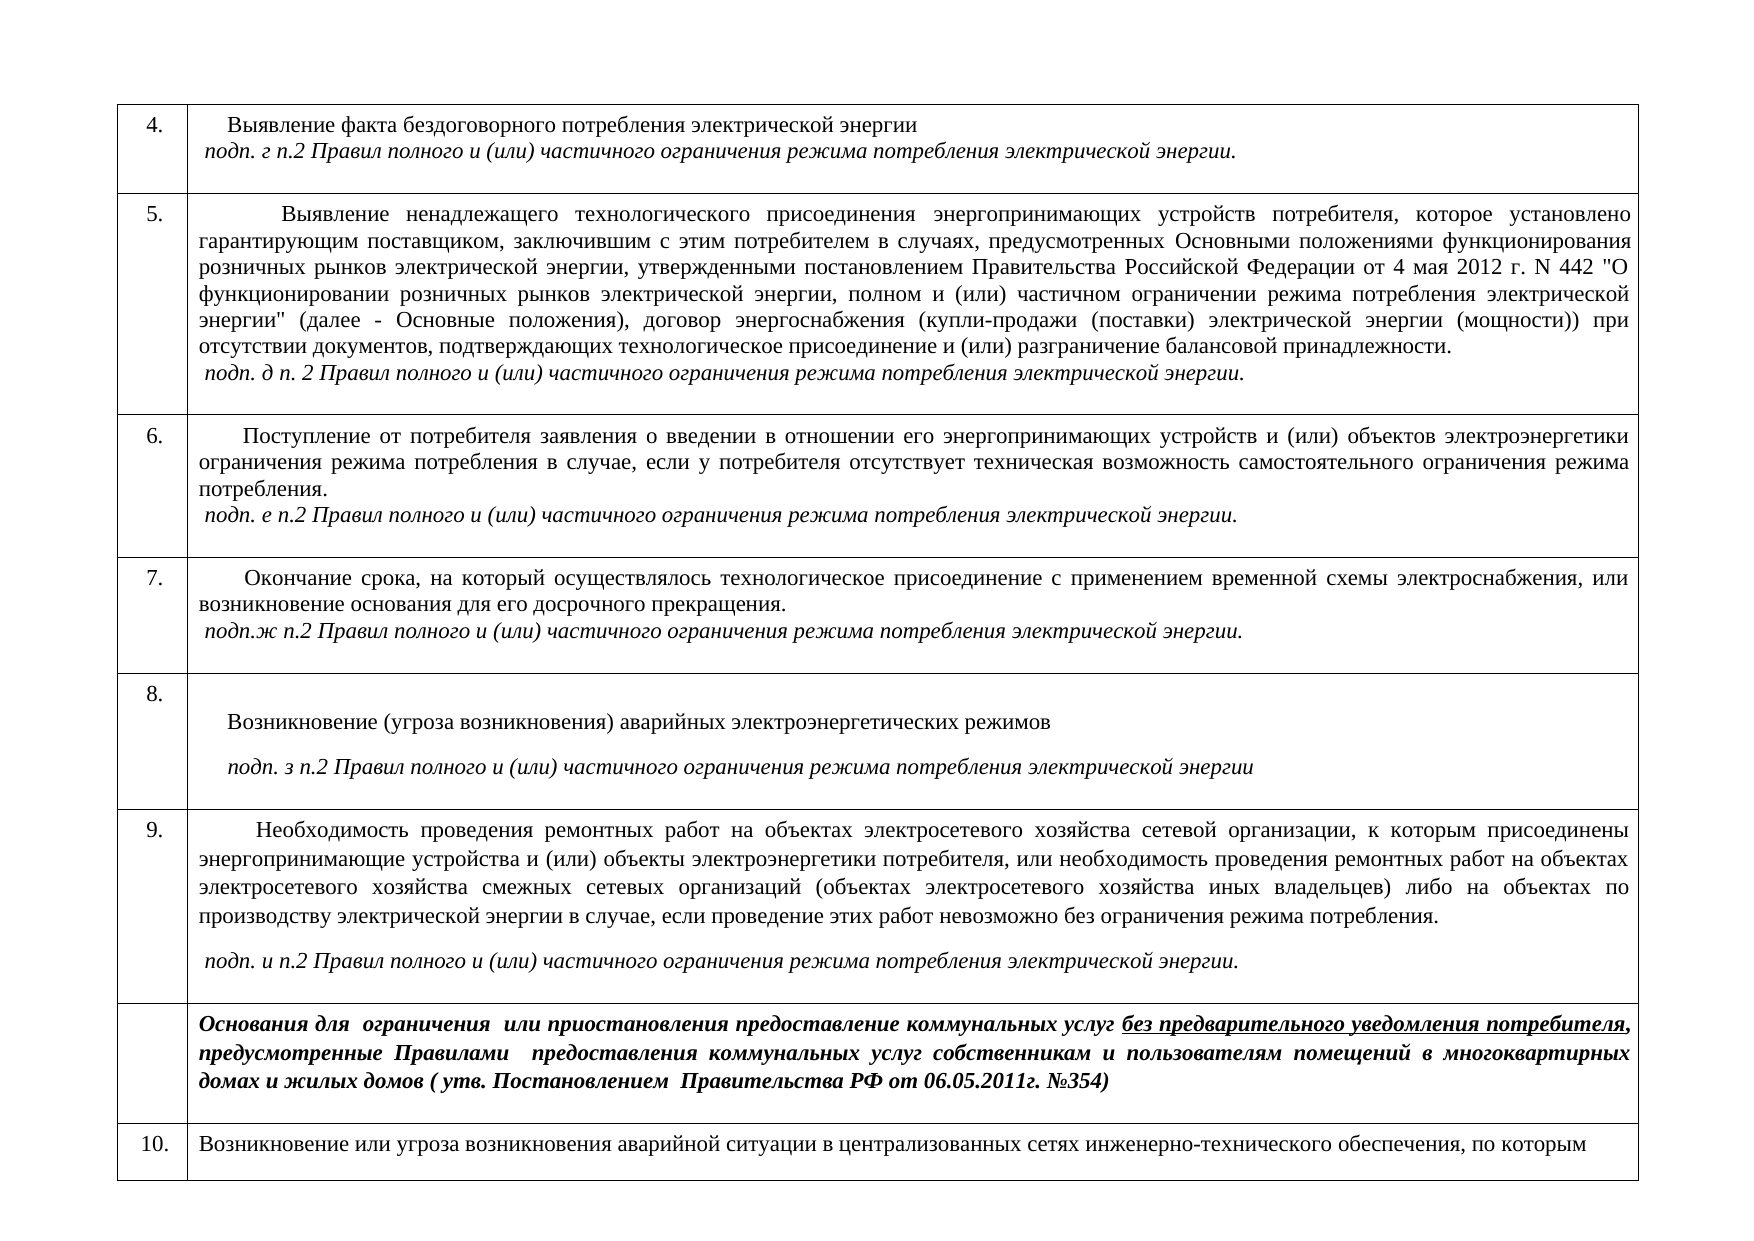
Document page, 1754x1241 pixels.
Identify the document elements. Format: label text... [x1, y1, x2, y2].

table_cell 8. [118, 674, 187, 809]
table_cell Возникновение (угроза возникновения) аварийных электроэнергетических режимов подп. з п.2 Правил полного и (или) частичного ограничения режима потребления электрической энергии [188, 674, 1638, 809]
table_cell 9. [118, 810, 187, 1003]
table_cell Окончание срока, на который осуществлялось технологическое присоединение с применением временной схемы электроснабжения, или возникновение основания для его досрочного прекращения. подп.ж п.2 Правил полного и (или) частичного ограничения режима потребления электрической энергии. [188, 558, 1638, 673]
table_cell Поступление от потребителя заявления о введении в отношении его энергопринимающих устройств и (или) объектов электроэнергетики ограничения режима потребления в случае, если у потребителя отсутствует техническая возможность самостоятельного ограничения режима потребления. подп. е п.2 Правил полного и (или) частичного ограничения режима потребления электрической энергии. [188, 415, 1638, 557]
table_cell Выявление ненадлежащего технологического присоединения энергопринимающих устройств потребителя, которое установлено гарантирующим поставщиком, заключившим с этим потребителем в случаях, предусмотренных Основными положениями функционирования розничных рынков электрической энергии, утвержденными постановлением Правительства Российской Федерации от 4 мая 2012 г. N 442 "О функционировании розничных рынков электрической энергии, полном и (или) частичном ограничении режима потребления электрической энергии" (далее - Основные положения), договор энергоснабжения (купли-продажи (поставки) электрической энергии (мощности)) при отсутствии документов, подтверждающих технологическое присоединение и (или) разграничение балансовой принадлежности. подп. д п. 2 Правил полного и (или) частичного ограничения режима потребления электрической энергии. [188, 194, 1638, 414]
table_cell [118, 1004, 187, 1123]
table_cell 6. [118, 415, 187, 557]
table_cell 5. [118, 194, 187, 414]
table_cell Выявление факта бездоговорного потребления электрической энергии подп. г п.2 Правил полного и (или) частичного ограничения режима потребления электрической энергии. [188, 105, 1638, 193]
table_cell Основания для ограничения или приостановления предоставление коммунальных услуг без предварительного уведомления потребителя, предусмотренные Правилами предоставления коммунальных услуг собственникам и пользователям помещений в многоквартирных домах и жилых домов ( утв. Постановлением Правительства РФ от 06.05.2011г. №354) [188, 1004, 1638, 1123]
table_cell 10. [118, 1124, 187, 1180]
table_cell 7. [118, 558, 187, 673]
table_cell Необходимость проведения ремонтных работ на объектах электросетевого хозяйства сетевой организации, к которым присоединены энергопринимающие устройства и (или) объекты электроэнергетики потребителя, или необходимость проведения ремонтных работ на объектах электросетевого хозяйства смежных сетевых организаций (объектах электросетевого хозяйства иных владельцев) либо на объектах по производству электрической энергии в случае, если проведение этих работ невозможно без ограничения режима потребления. подп. и п.2 Правил полного и (или) частичного ограничения режима потребления электрической энергии. [188, 810, 1638, 1003]
table_cell 4. [118, 105, 187, 193]
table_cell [188, 1124, 1638, 1180]
